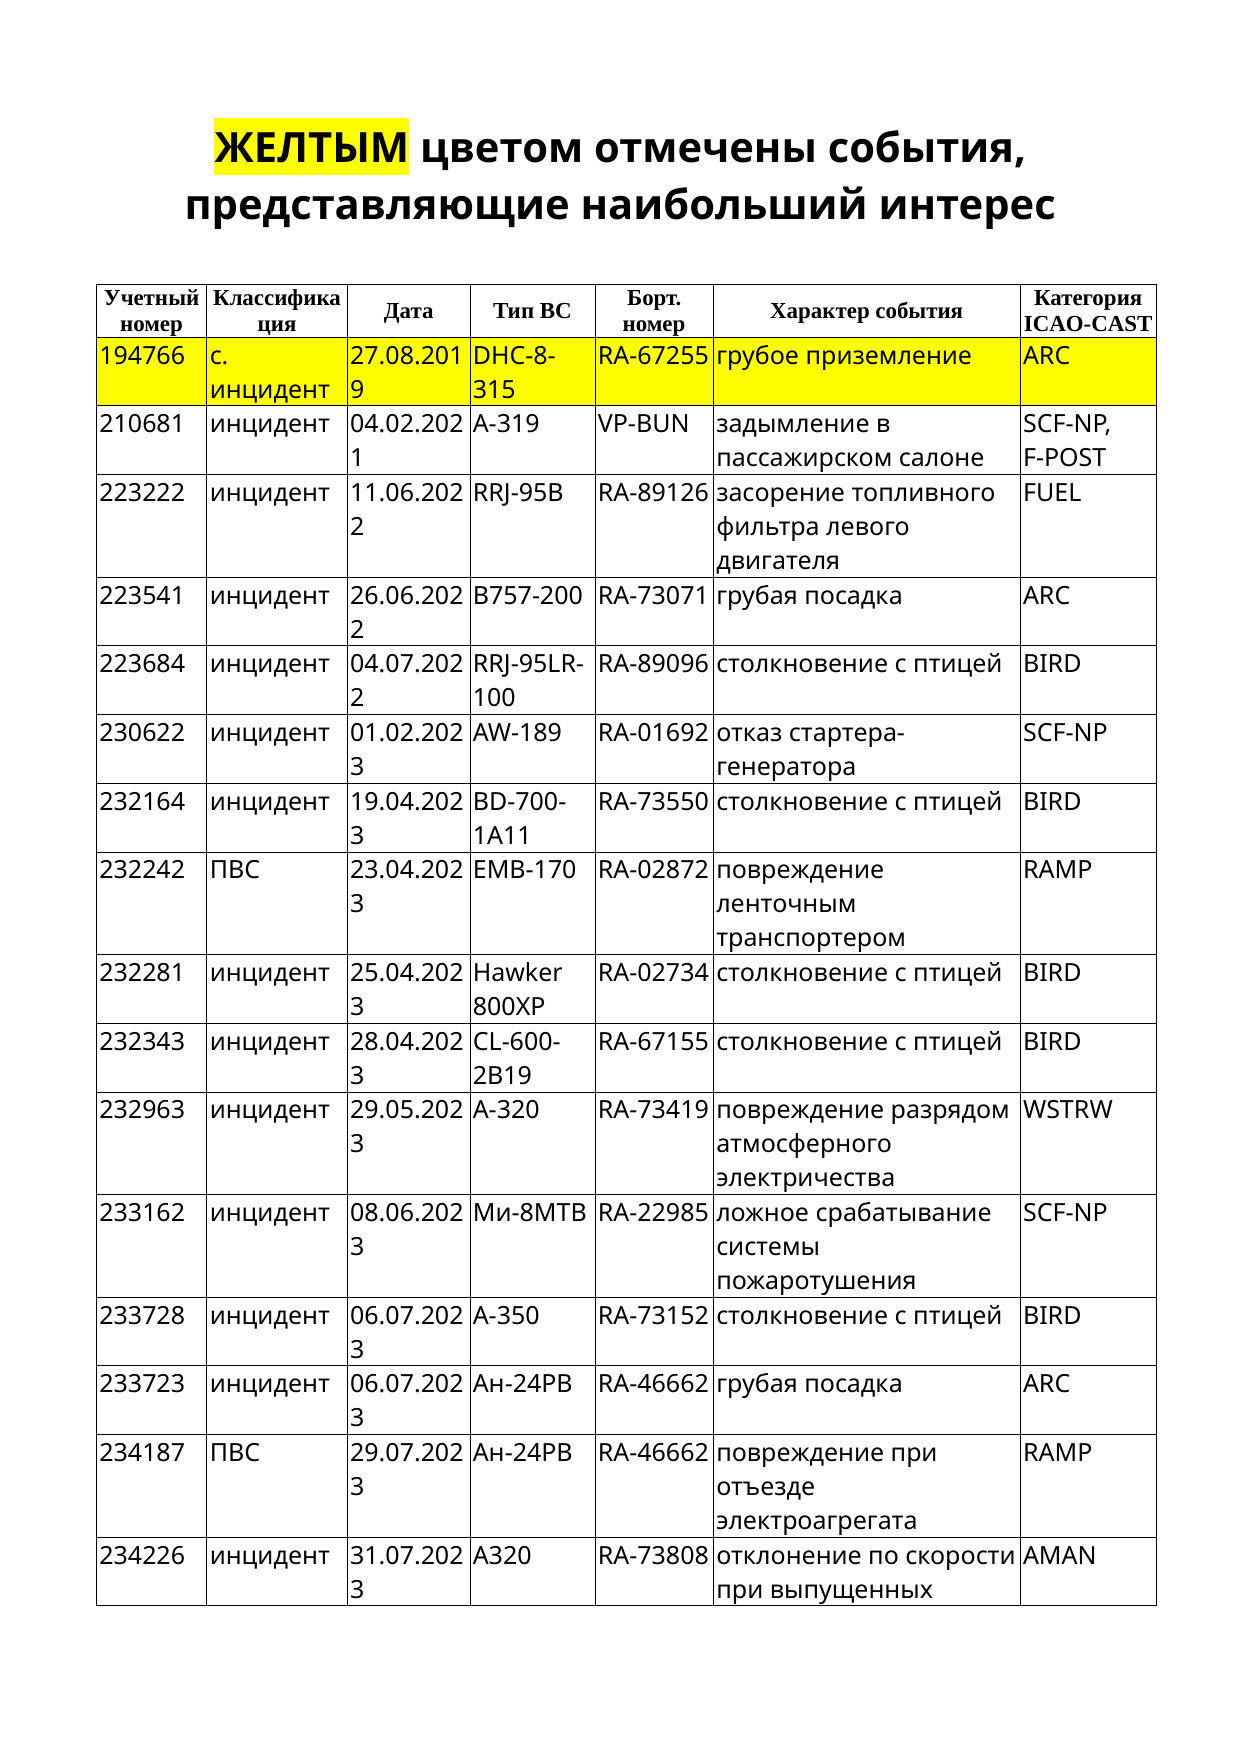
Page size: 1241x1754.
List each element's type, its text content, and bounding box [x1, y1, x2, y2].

table_header Борт. номер [596, 285, 713, 337]
table_cell 233723 [97, 1366, 206, 1434]
table_cell SCF-NP [1021, 1195, 1156, 1297]
table_cell 194766 [97, 338, 206, 405]
table_cell 234187 [97, 1435, 206, 1537]
table_cell 27.08.2019 [348, 338, 470, 405]
table_cell RA-89126 [596, 475, 713, 577]
table_header Категория ICAO-CAST [1021, 285, 1156, 337]
table_cell ложное срабатывание системы пожаротушения [714, 1195, 1020, 1297]
table_cell столкновение с птицей [714, 646, 1020, 714]
table_header Дата [348, 285, 470, 337]
table_cell DHC-8-315 [471, 338, 595, 405]
table_cell 232963 [97, 1093, 206, 1194]
table_cell SCF-NP, F-POST [1021, 406, 1156, 474]
table_cell RA-73152 [596, 1298, 713, 1365]
table_header Характер события [714, 285, 1020, 337]
table_cell RAMP [1021, 853, 1156, 954]
table_cell CL-600-2В19 [471, 1024, 595, 1091]
table_cell 232242 [97, 853, 206, 954]
table_cell EMB-170 [471, 853, 595, 954]
table_cell ARC [1021, 1366, 1156, 1434]
table_cell повреждение разрядом атмосферного электричества [714, 1093, 1020, 1194]
table_header Классификация [207, 285, 347, 337]
table_cell столкновение с птицей [714, 955, 1020, 1023]
table_cell 29.07.2023 [348, 1435, 470, 1537]
table_cell 29.05.2023 [348, 1093, 470, 1194]
table_cell 223684 [97, 646, 206, 714]
table_cell RA-73419 [596, 1093, 713, 1194]
table_cell A-320 [471, 1093, 595, 1194]
table_cell 19.04.2023 [348, 784, 470, 851]
table_cell инцидент [207, 1366, 347, 1434]
table_cell инцидент [207, 578, 347, 645]
table_cell инцидент [207, 1024, 347, 1091]
table_cell A-319 [471, 406, 595, 474]
table_cell 210681 [97, 406, 206, 474]
table_cell ARC [1021, 338, 1156, 405]
table_cell 06.07.2023 [348, 1366, 470, 1434]
table_cell ПВС [207, 853, 347, 954]
table_header Тип ВС [471, 285, 595, 337]
table_cell Ми-8МТВ [471, 1195, 595, 1297]
table_cell столкновение с птицей [714, 1298, 1020, 1365]
table_cell 233162 [97, 1195, 206, 1297]
table_cell Hawker 800XP [471, 955, 595, 1023]
table_cell 223222 [97, 475, 206, 577]
table_cell 25.04.2023 [348, 955, 470, 1023]
table_header Учетный номер [97, 285, 206, 337]
table_cell инцидент [207, 406, 347, 474]
table_cell 01.02.2023 [348, 715, 470, 783]
table_cell 31.07.2023 [348, 1538, 470, 1605]
table_cell 232281 [97, 955, 206, 1023]
table_cell грубая посадка [714, 578, 1020, 645]
table_cell 23.04.2023 [348, 853, 470, 954]
table_cell BIRD [1021, 1298, 1156, 1365]
table_cell 06.07.2023 [348, 1298, 470, 1365]
table_cell VP-BUN [596, 406, 713, 474]
table_cell инцидент [207, 475, 347, 577]
table_cell WSTRW [1021, 1093, 1156, 1194]
table_cell инцидент [207, 784, 347, 851]
table_cell грубая посадка [714, 1366, 1020, 1434]
table_cell A-350 [471, 1298, 595, 1365]
table_cell ПВС [207, 1435, 347, 1537]
table_cell RA-73808 [596, 1538, 713, 1605]
table_cell столкновение с птицей [714, 1024, 1020, 1091]
table_cell 04.07.2022 [348, 646, 470, 714]
table_cell RA-22985 [596, 1195, 713, 1297]
table_cell BIRD [1021, 955, 1156, 1023]
table_cell повреждение ленточным транспортером [714, 853, 1020, 954]
table_cell отказ стартера-генератора [714, 715, 1020, 783]
table_cell RA-01692 [596, 715, 713, 783]
table_cell 234226 [97, 1538, 206, 1605]
table_cell 223541 [97, 578, 206, 645]
table_cell RA-67255 [596, 338, 713, 405]
table_cell RA-73550 [596, 784, 713, 851]
table_cell грубое приземление [714, 338, 1020, 405]
table_cell RRJ-95B [471, 475, 595, 577]
table_cell 233728 [97, 1298, 206, 1365]
table_cell AMAN [1021, 1538, 1156, 1605]
table_cell инцидент [207, 715, 347, 783]
table_cell ARC [1021, 578, 1156, 645]
table_cell засорение топливного фильтра левого двигателя [714, 475, 1020, 577]
table_cell инцидент [207, 1093, 347, 1194]
table_cell инцидент [207, 1195, 347, 1297]
table_cell FUEL [1021, 475, 1156, 577]
table_cell SCF-NP [1021, 715, 1156, 783]
table_cell RAMP [1021, 1435, 1156, 1537]
table_cell А320 [471, 1538, 595, 1605]
table_cell 08.06.2023 [348, 1195, 470, 1297]
table_cell повреждение при отъезде электроагрегата [714, 1435, 1020, 1537]
table_cell инцидент [207, 955, 347, 1023]
table_cell с. инцидент [207, 338, 347, 405]
table_cell AW-189 [471, 715, 595, 783]
table_cell RRJ-95LR-100 [471, 646, 595, 714]
table_cell Ан-24РВ [471, 1366, 595, 1434]
table_cell 26.06.2022 [348, 578, 470, 645]
table_cell RA-46662 [596, 1366, 713, 1434]
table_cell 28.04.2023 [348, 1024, 470, 1091]
table_cell BIRD [1021, 1024, 1156, 1091]
table_cell BIRD [1021, 784, 1156, 851]
table_cell BIRD [1021, 646, 1156, 714]
table_cell RA-89096 [596, 646, 713, 714]
table_cell RA-67155 [596, 1024, 713, 1091]
table_cell столкновение с птицей [714, 784, 1020, 851]
table_cell 232164 [97, 784, 206, 851]
table_cell RA-02734 [596, 955, 713, 1023]
table_cell 04.02.2021 [348, 406, 470, 474]
table_cell RA-46662 [596, 1435, 713, 1537]
table_cell 11.06.2022 [348, 475, 470, 577]
table_cell инцидент [207, 1298, 347, 1365]
table_cell задымление в пассажирском салоне [714, 406, 1020, 474]
table_cell Ан-24РВ [471, 1435, 595, 1537]
table_cell RA-02872 [596, 853, 713, 954]
table_cell 230622 [97, 715, 206, 783]
table_cell BD-700-1А11 [471, 784, 595, 851]
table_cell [714, 1538, 1020, 1605]
table_cell 232343 [97, 1024, 206, 1091]
table_cell инцидент [207, 646, 347, 714]
table_cell инцидент [207, 1538, 347, 1605]
table_cell RA-73071 [596, 578, 713, 645]
table_cell B757-200 [471, 578, 595, 645]
